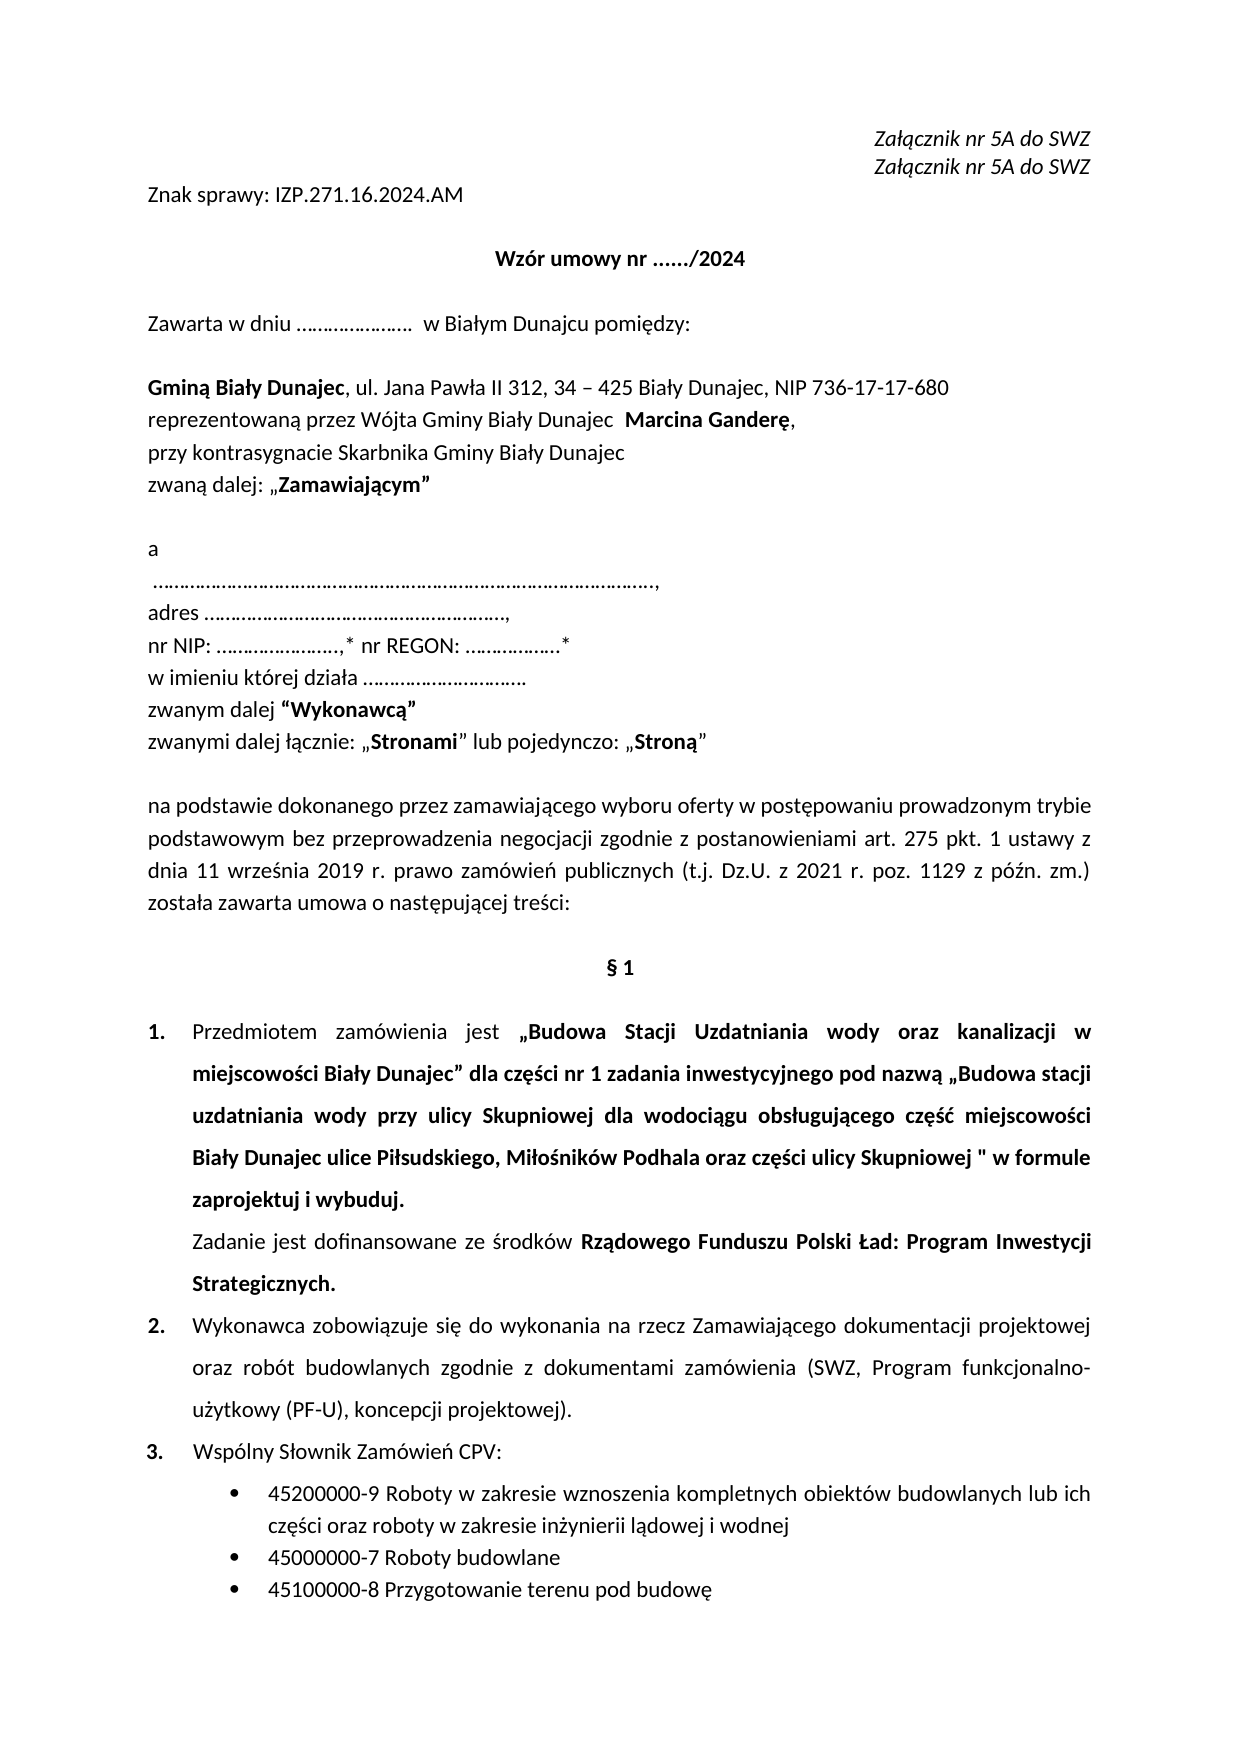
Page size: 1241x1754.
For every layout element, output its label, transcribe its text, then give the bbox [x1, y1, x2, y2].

text § 1 [148, 953, 1092, 981]
text Zawarta w dniu …………………. w Białym Dunajcu pomiędzy: [148, 309, 1092, 337]
text Załącznik nr 5A do SWZ [148, 152, 1092, 180]
list Wspólny Słownik Zamówień CPV: [146, 1437, 1092, 1465]
text zwanymi dalej łącznie: „Stronami” lub pojedynczo: „Stroną” [148, 727, 1092, 755]
text zwaną dalej: „Zamawiającym” [148, 470, 1092, 498]
text ………………………………………………………………………………….., adres …………………………………………………, nr NIP: …………………..,* nr REGON: ………………* [148, 566, 1092, 659]
list 45200000-9 Roboty w zakresie wznoszenia kompletnych obiektów budowlanych lub ich części oraz roboty w zakresie inżynierii lądowej i wodnej [230, 1479, 1092, 1539]
list Wykonawca zobowiązuje się do wykonania na rzecz Zamawiającego dokumentacji projektowej oraz robót budowlanych zgodnie z dokumentami zamówienia (SWZ, Program funkcjonalno- użytkowy (PF-U), koncepcji projektowej). [148, 1311, 1092, 1423]
text Wzór umowy nr ....../2024 [148, 244, 1092, 272]
text Znak sprawy: IZP.271.16.2024.AM [148, 180, 1092, 208]
list 45000000-7 Roboty budowlane [230, 1543, 1092, 1571]
text w imieniu której działa …………………………. [148, 663, 1092, 691]
list Przedmiotem zamówienia jest „Budowa Stacji Uzdatniania wody oraz kanalizacji w miejscowości Biały Dunajec” dla części nr 1 zadania inwestycyjnego pod nazwą „Budowa stacji uzdatniania wody przy ulicy Skupniowej dla wodociągu obsługującego część miejscowości Biały Dunajec ulice Piłsudskiego, Miłośników Podhala oraz części ulicy Skupniowej " w formule zaprojektuj i wybuduj. [148, 1017, 1092, 1213]
text Zadanie jest dofinansowane ze środków Rządowego Funduszu Polski Ład: Program Inwestycji Strategicznych. [192, 1227, 1092, 1297]
text Gminą Biały Dunajec, ul. Jana Pawła II 312, 34 – 425 Biały Dunajec, NIP 736-17-17-680 [148, 373, 1092, 401]
text zwanym dalej “Wykonawcą” [148, 695, 1092, 723]
text a [148, 534, 1092, 562]
text reprezentowaną przez Wójta Gminy Biały Dunajec Marcina Ganderę, [148, 405, 1092, 433]
text na podstawie dokonanego przez zamawiającego wyboru oferty w postępowaniu prowadzonym trybie podstawowym bez przeprowadzenia negocjacji zgodnie z postanowieniami art. 275 pkt. 1 ustawy z dnia 11 września 2019 r. prawo zamówień publicznych (t.j. Dz.U. z 2021 r. poz. 1129 z późn. zm.) została zawarta umowa o następującej treści: [148, 792, 1092, 916]
text Załącznik nr 5A do SWZ [148, 124, 1092, 152]
list 45100000-8 Przygotowanie terenu pod budowę [230, 1575, 1092, 1603]
text przy kontrasygnacie Skarbnika Gminy Biały Dunajec [148, 438, 1092, 466]
